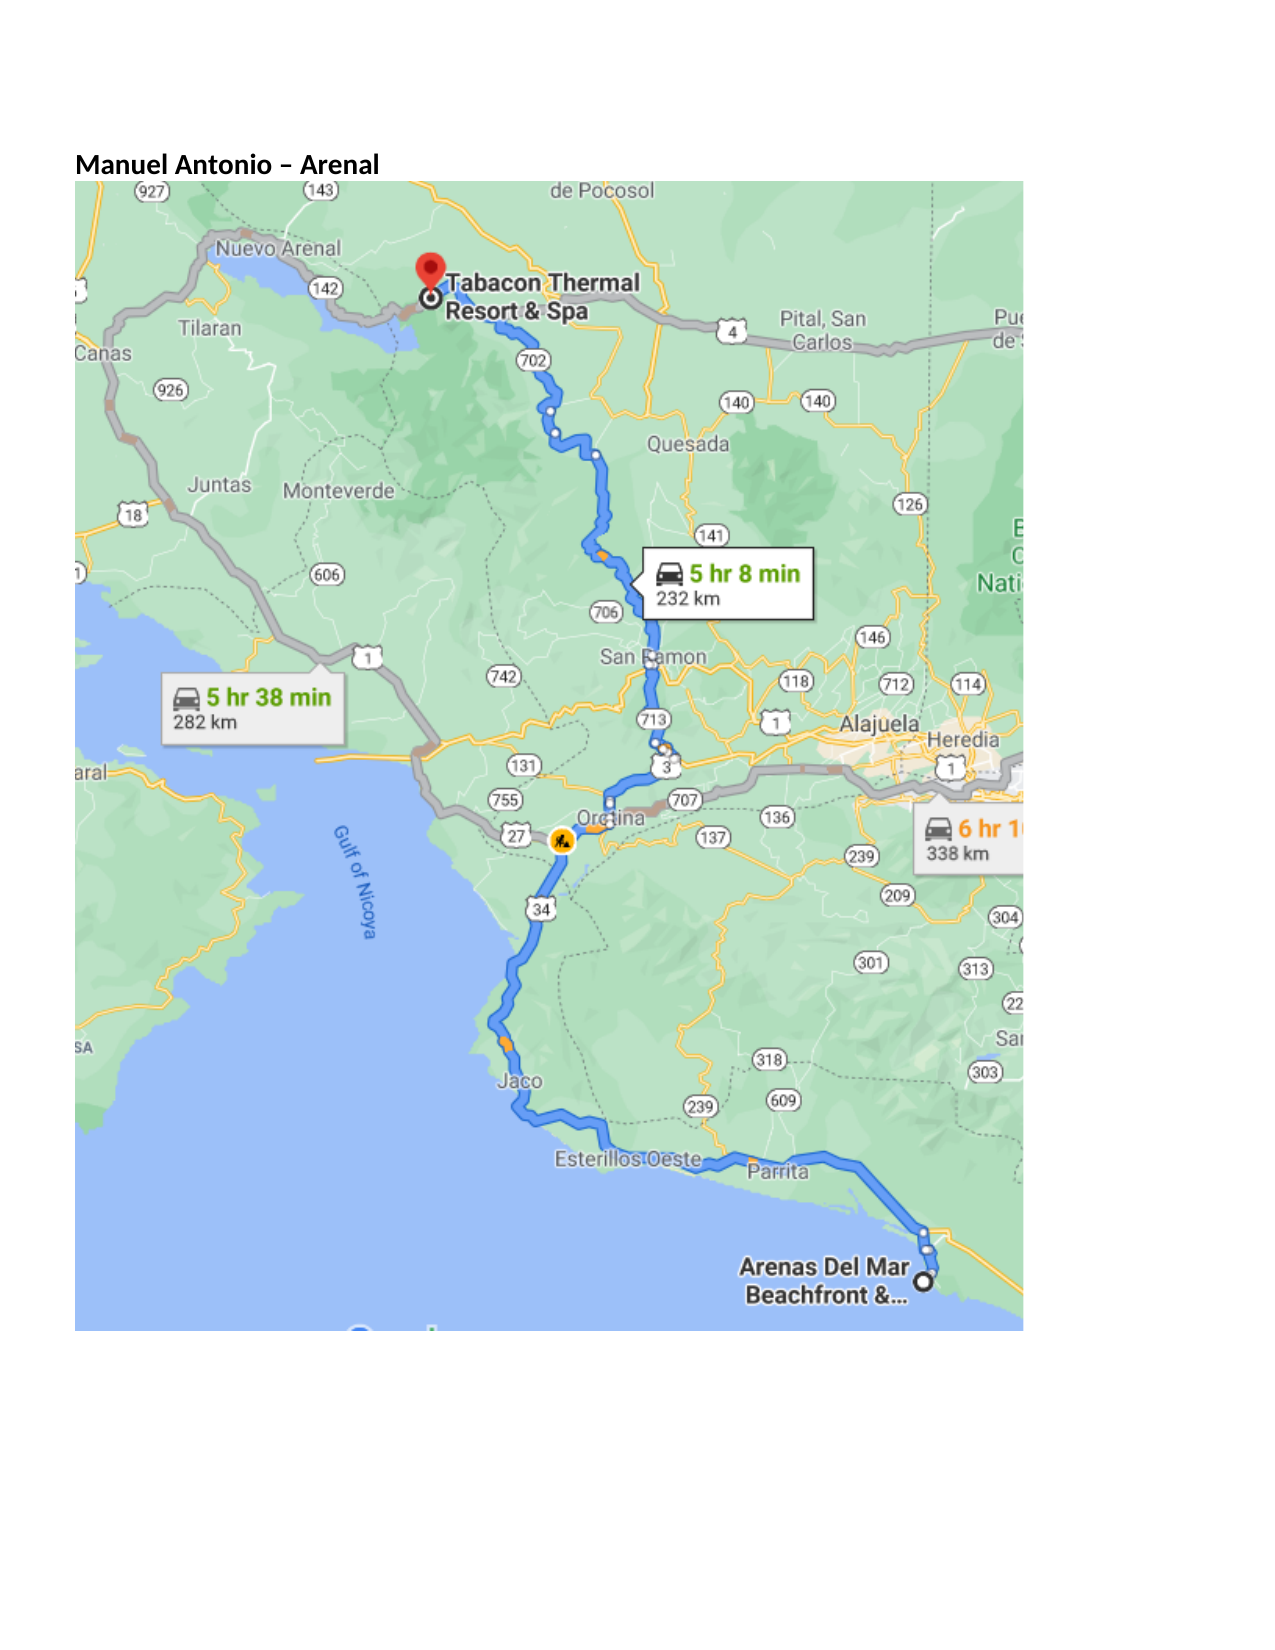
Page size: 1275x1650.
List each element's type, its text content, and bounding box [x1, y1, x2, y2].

text Manuel Antonio – Arenal [75, 146, 1200, 182]
picture [75, 181, 1024, 1331]
